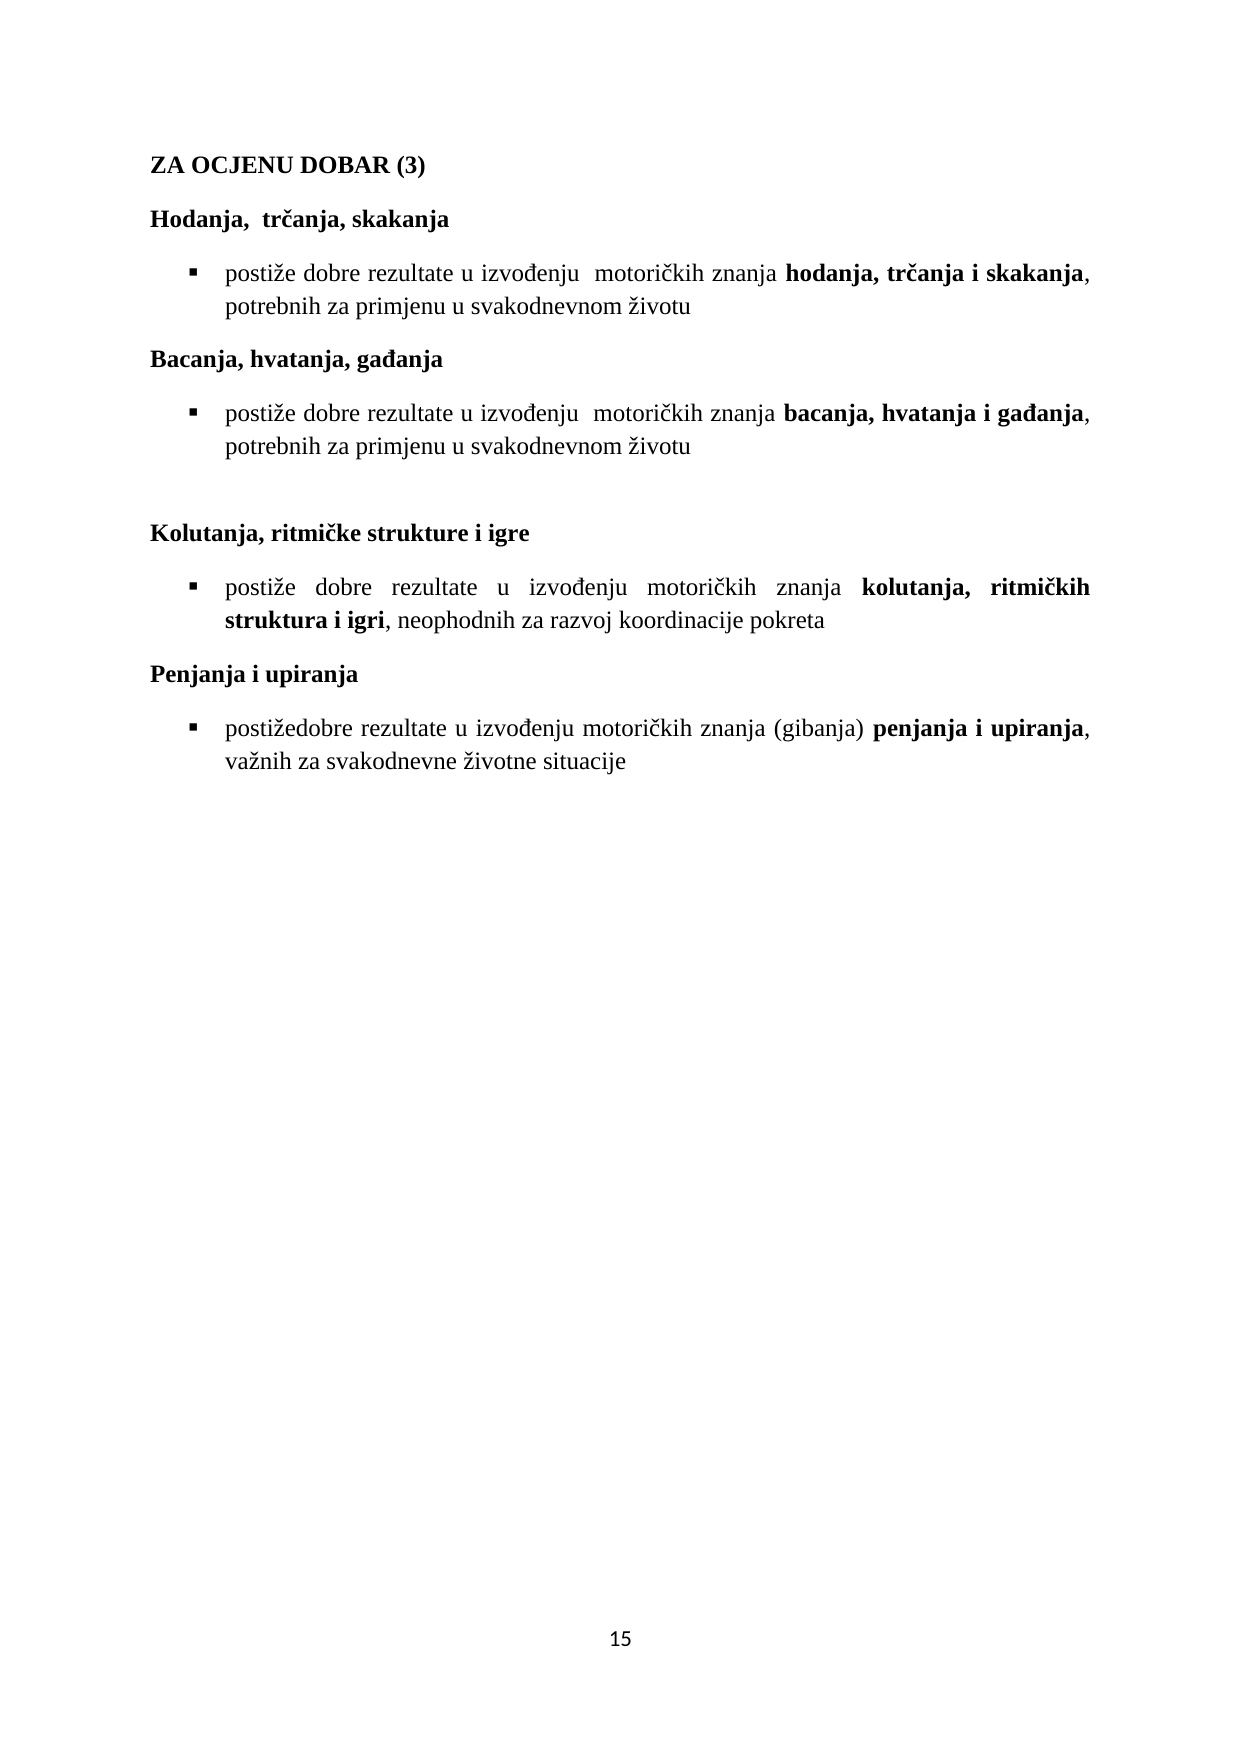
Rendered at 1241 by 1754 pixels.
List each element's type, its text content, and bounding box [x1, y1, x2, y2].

text ZA OCJENU DOBAR (3) [150, 150, 1090, 179]
text Bacanja, hvatanja, gađanja [150, 344, 1090, 373]
text Hodanja, trčanja, skakanja [150, 204, 1090, 233]
list postižedobre rezultate u izvođenju motoričkih znanja (gibanja) penjanja i upiranja, važnih za svakodnevne životne situacije [187, 713, 1090, 775]
list postiže dobre rezultate u izvođenju motoričkih znanja hodanja, trčanja i skakanja, potrebnih za primjenu u svakodnevnom životu [187, 258, 1090, 319]
list postiže dobre rezultate u izvođenju motoričkih znanja kolutanja, ritmičkih struktura i igri, neophodnih za razvoj koordinacije pokreta [187, 572, 1090, 634]
text Penjanja i upiranja [150, 659, 1090, 688]
list postiže dobre rezultate u izvođenju motoričkih znanja bacanja, hvatanja i gađanja, potrebnih za primjenu u svakodnevnom životu [187, 398, 1090, 460]
text Kolutanja, ritmičke strukture i igre [150, 518, 1090, 547]
